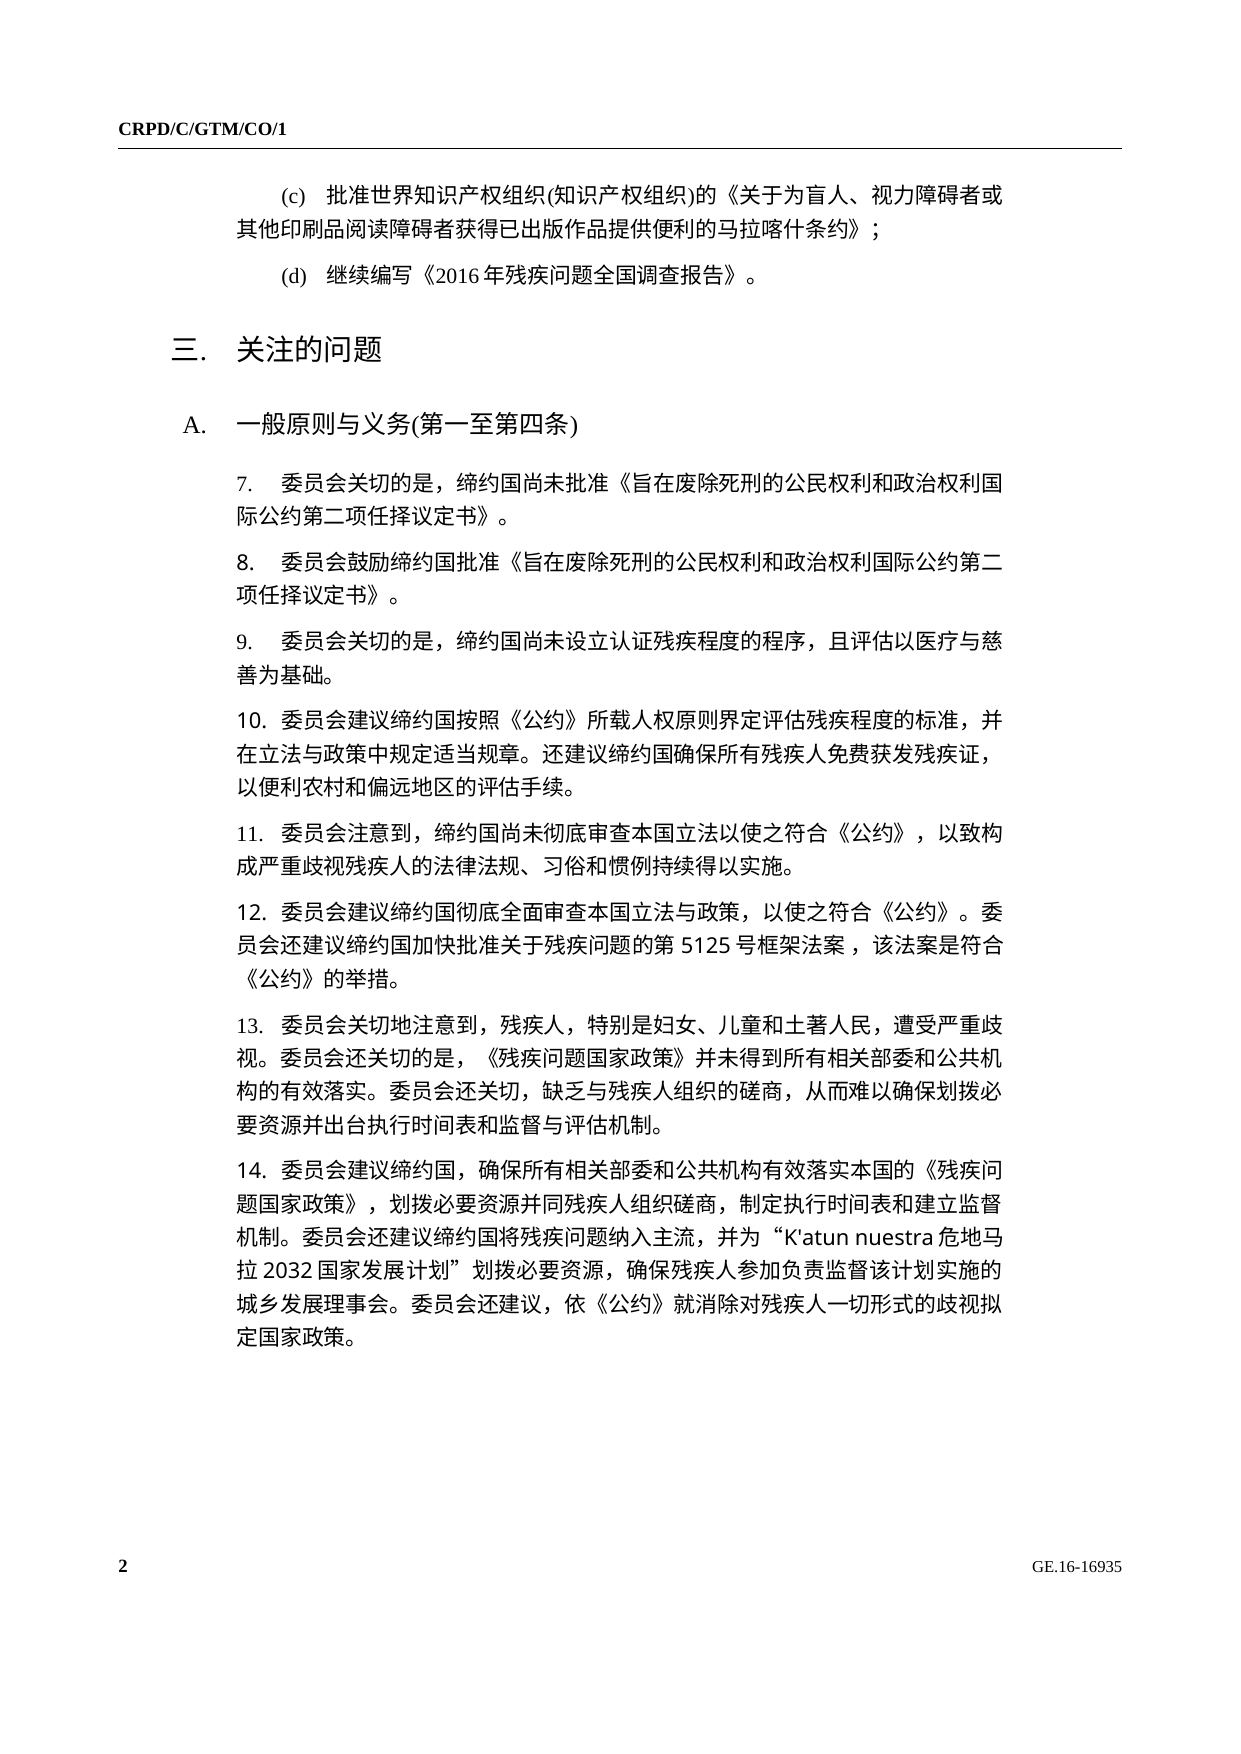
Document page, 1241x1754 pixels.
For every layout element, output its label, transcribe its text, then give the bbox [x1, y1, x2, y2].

text 10. 委员会建议缔约国按照《公约》所载人权原则界定评估残疾程度的标准，并在立法与政策中规定适当规章。还建议缔约国确保所有残疾人免费获发残疾证，以便利农村和偏远地区的评估手续。 [236, 702, 1004, 802]
text A. 一般原则与义务(第一至第四条) [118, 406, 1004, 440]
text 7. 委员会关切的是，缔约国尚未批准《旨在废除死刑的公民权利和政治权利国际公约第二项任择议定书》。 [236, 465, 1004, 531]
text 9. 委员会关切的是，缔约国尚未设立认证残疾程度的程序，且评估以医疗与慈善为基础。 [236, 623, 1004, 690]
list 批准世界知识产权组织(知识产权组织)的《关于为盲人、视力障碍者或其他印刷品阅读障碍者获得已出版作品提供便利的马拉喀什条约》； [236, 177, 1004, 244]
text 三. 关注的问题 [118, 327, 1004, 369]
text 13. 委员会关切地注意到，残疾人，特别是妇女、儿童和土著人民，遭受严重歧视。委员会还关切的是，《残疾问题国家政策》并未得到所有相关部委和公共机构的有效落实。委员会还关切，缺乏与残疾人组织的磋商，从而难以确保划拨必要资源并出台执行时间表和监督与评估机制。 [236, 1006, 1004, 1140]
text 14. 委员会建议缔约国，确保所有相关部委和公共机构有效落实本国的《残疾问题国家政策》，划拨必要资源并同残疾人组织磋商，制定执行时间表和建立监督机制。委员会还建议缔约国将残疾问题纳入主流，并为“K'atun nuestra危地马拉2032国家发展计划”划拨必要资源，确保残疾人参加负责监督该计划实施的城乡发展理事会。委员会还建议，依《公约》就消除对残疾人一切形式的歧视拟定国家政策。 [236, 1152, 1004, 1352]
text 12. 委员会建议缔约国彻底全面审查本国立法与政策，以使之符合《公约》。委员会还建议缔约国加快批准关于残疾问题的第5125号框架法案 ，该法案是符合《公约》的举措。 [236, 894, 1004, 994]
list 继续编写《2016年残疾问题全国调查报告》。 [236, 256, 1004, 290]
text 11. 委员会注意到，缔约国尚未彻底审查本国立法以使之符合《公约》，以致构成严重歧视残疾人的法律法规、习俗和惯例持续得以实施。 [236, 815, 1004, 881]
text 8. 委员会鼓励缔约国批准《旨在废除死刑的公民权利和政治权利国际公约第二项任择议定书》。 [236, 544, 1004, 611]
